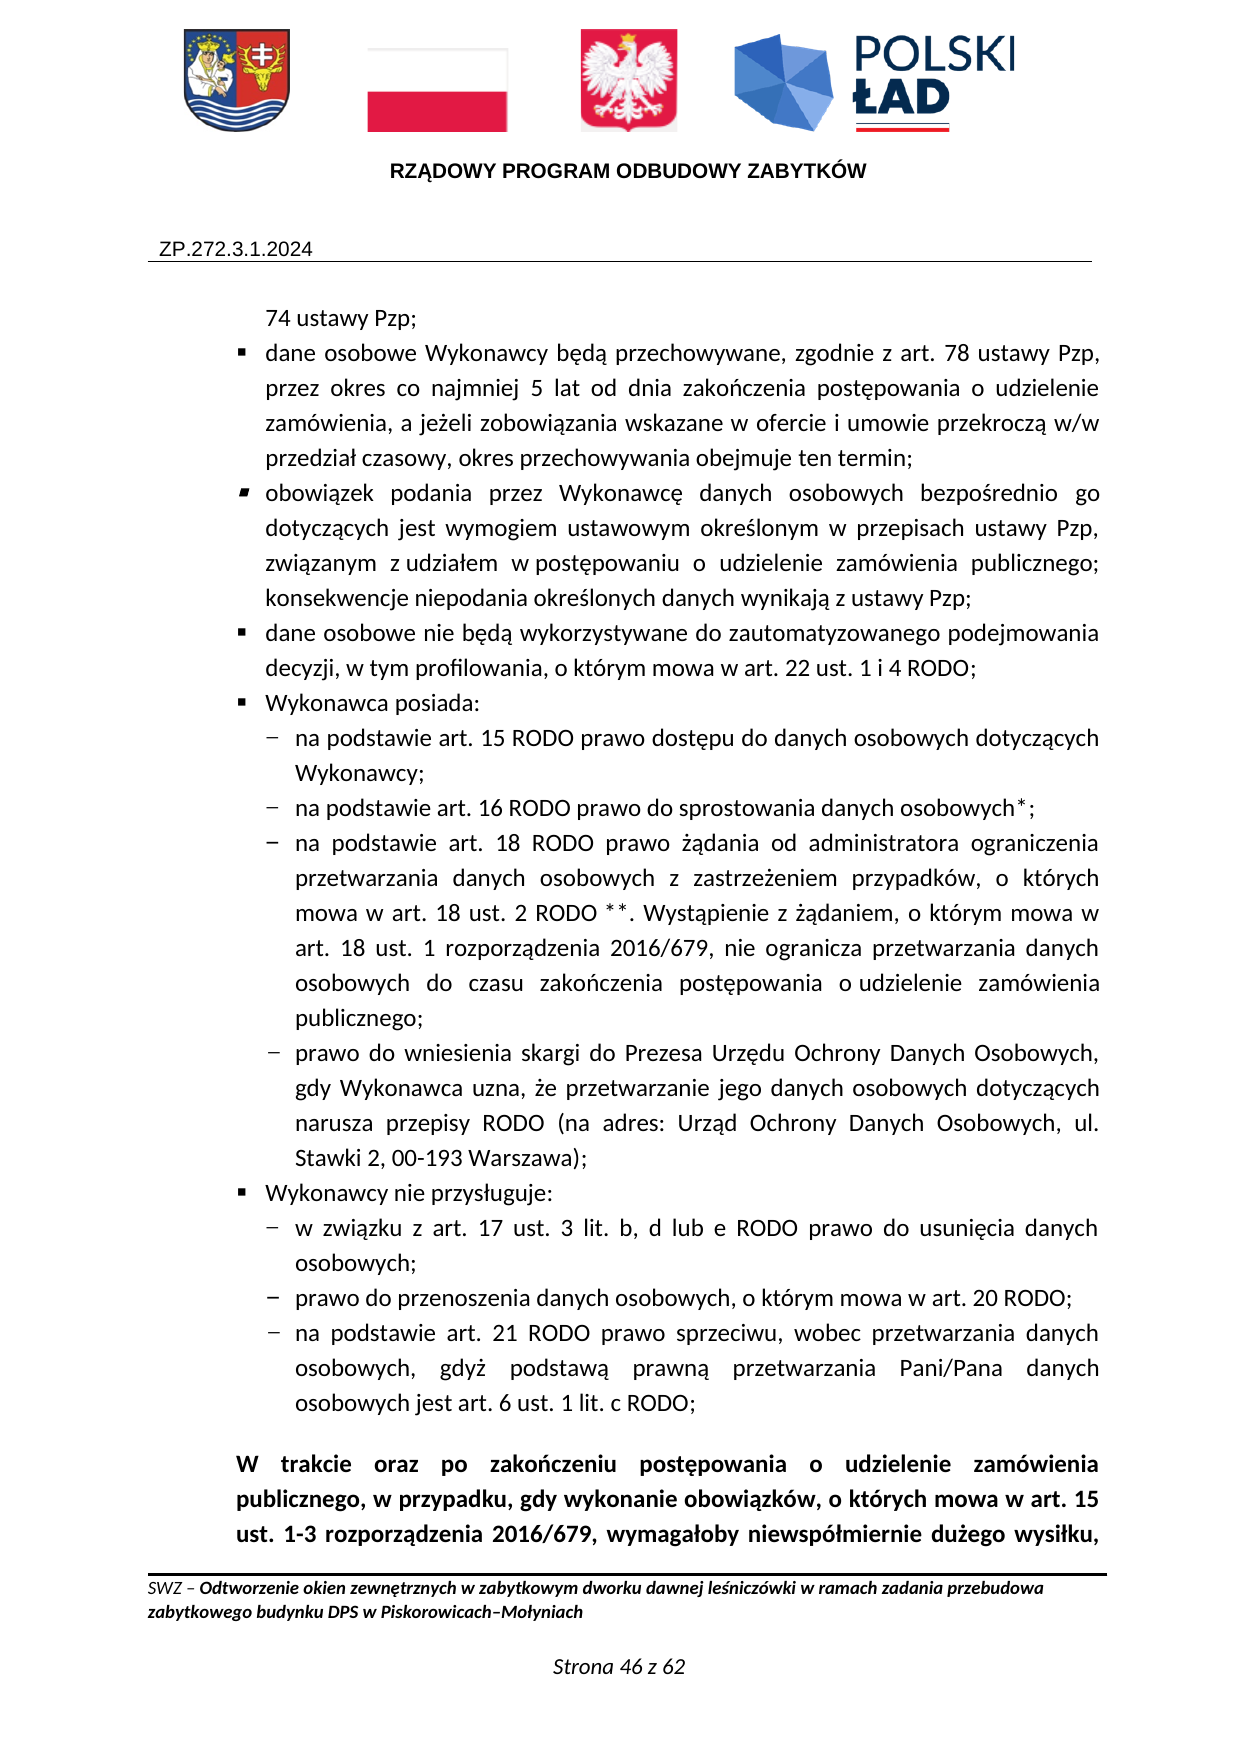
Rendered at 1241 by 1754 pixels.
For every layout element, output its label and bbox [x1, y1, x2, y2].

table_header [148, 302, 1107, 1549]
picture [580, 29, 678, 132]
picture [183, 29, 290, 132]
picture [367, 48, 509, 132]
picture [734, 34, 1015, 132]
